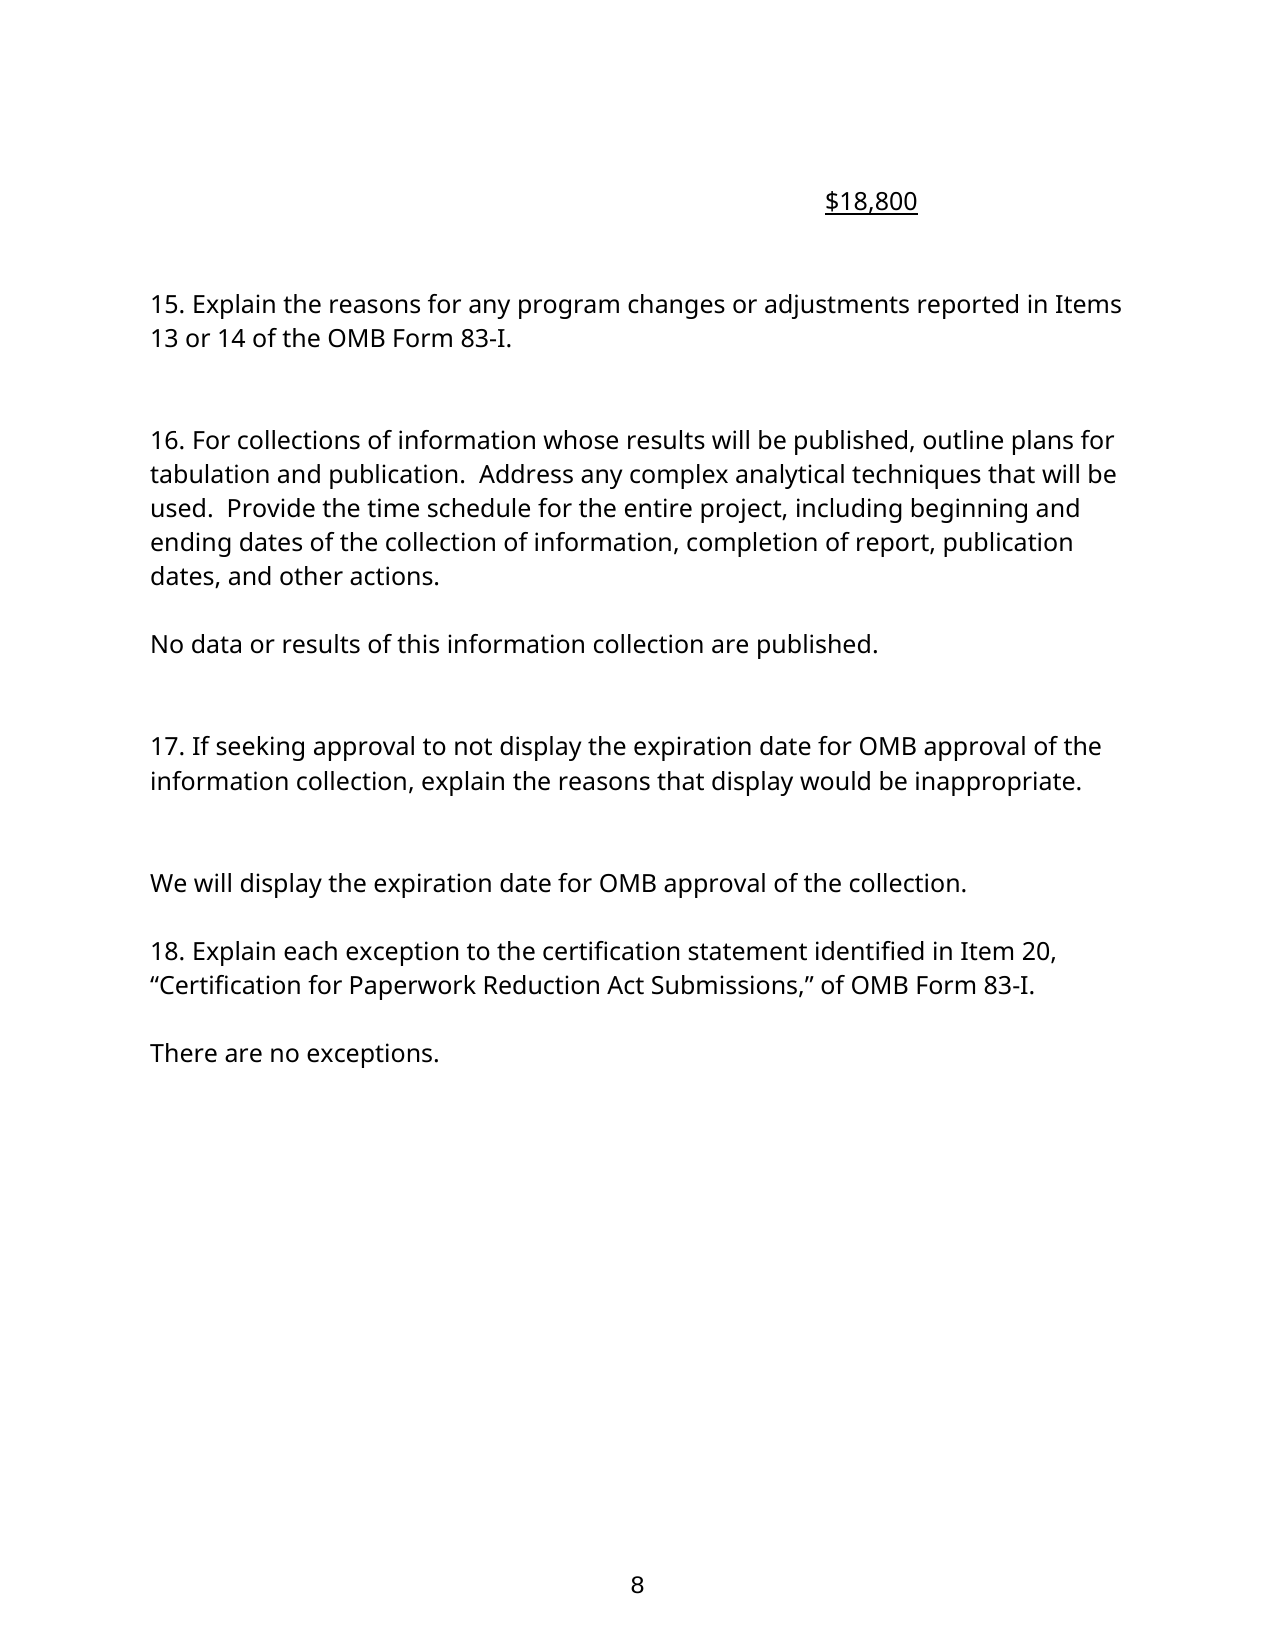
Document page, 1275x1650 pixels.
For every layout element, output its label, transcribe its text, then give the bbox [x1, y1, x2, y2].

text We will display the expiration date for OMB approval of the collection. [150, 865, 1125, 899]
text 16. For collections of information whose results will be published, outline plans for tabulation and publication. Address any complex analytical techniques that will be used. Provide the time schedule for the entire project, including beginning and ending dates of the collection of information, completion of report, publication dates, and other actions. [150, 422, 1125, 593]
text $18,800 [150, 184, 1125, 218]
text 18. Explain each exception to the certification statement identified in Item 20, “Certification for Paperwork Reduction Act Submissions,” of OMB Form 83-I. [150, 933, 1125, 1002]
text 17. If seeking approval to not display the expiration date for OMB approval of the information collection, explain the reasons that display would be inappropriate. [150, 729, 1125, 797]
text No data or results of this information collection are published. [150, 627, 1125, 661]
text 15. Explain the reasons for any program changes or adjustments reported in Items 13 or 14 of the OMB Form 83-I. [150, 286, 1125, 354]
text There are no exceptions. [150, 1036, 1125, 1070]
